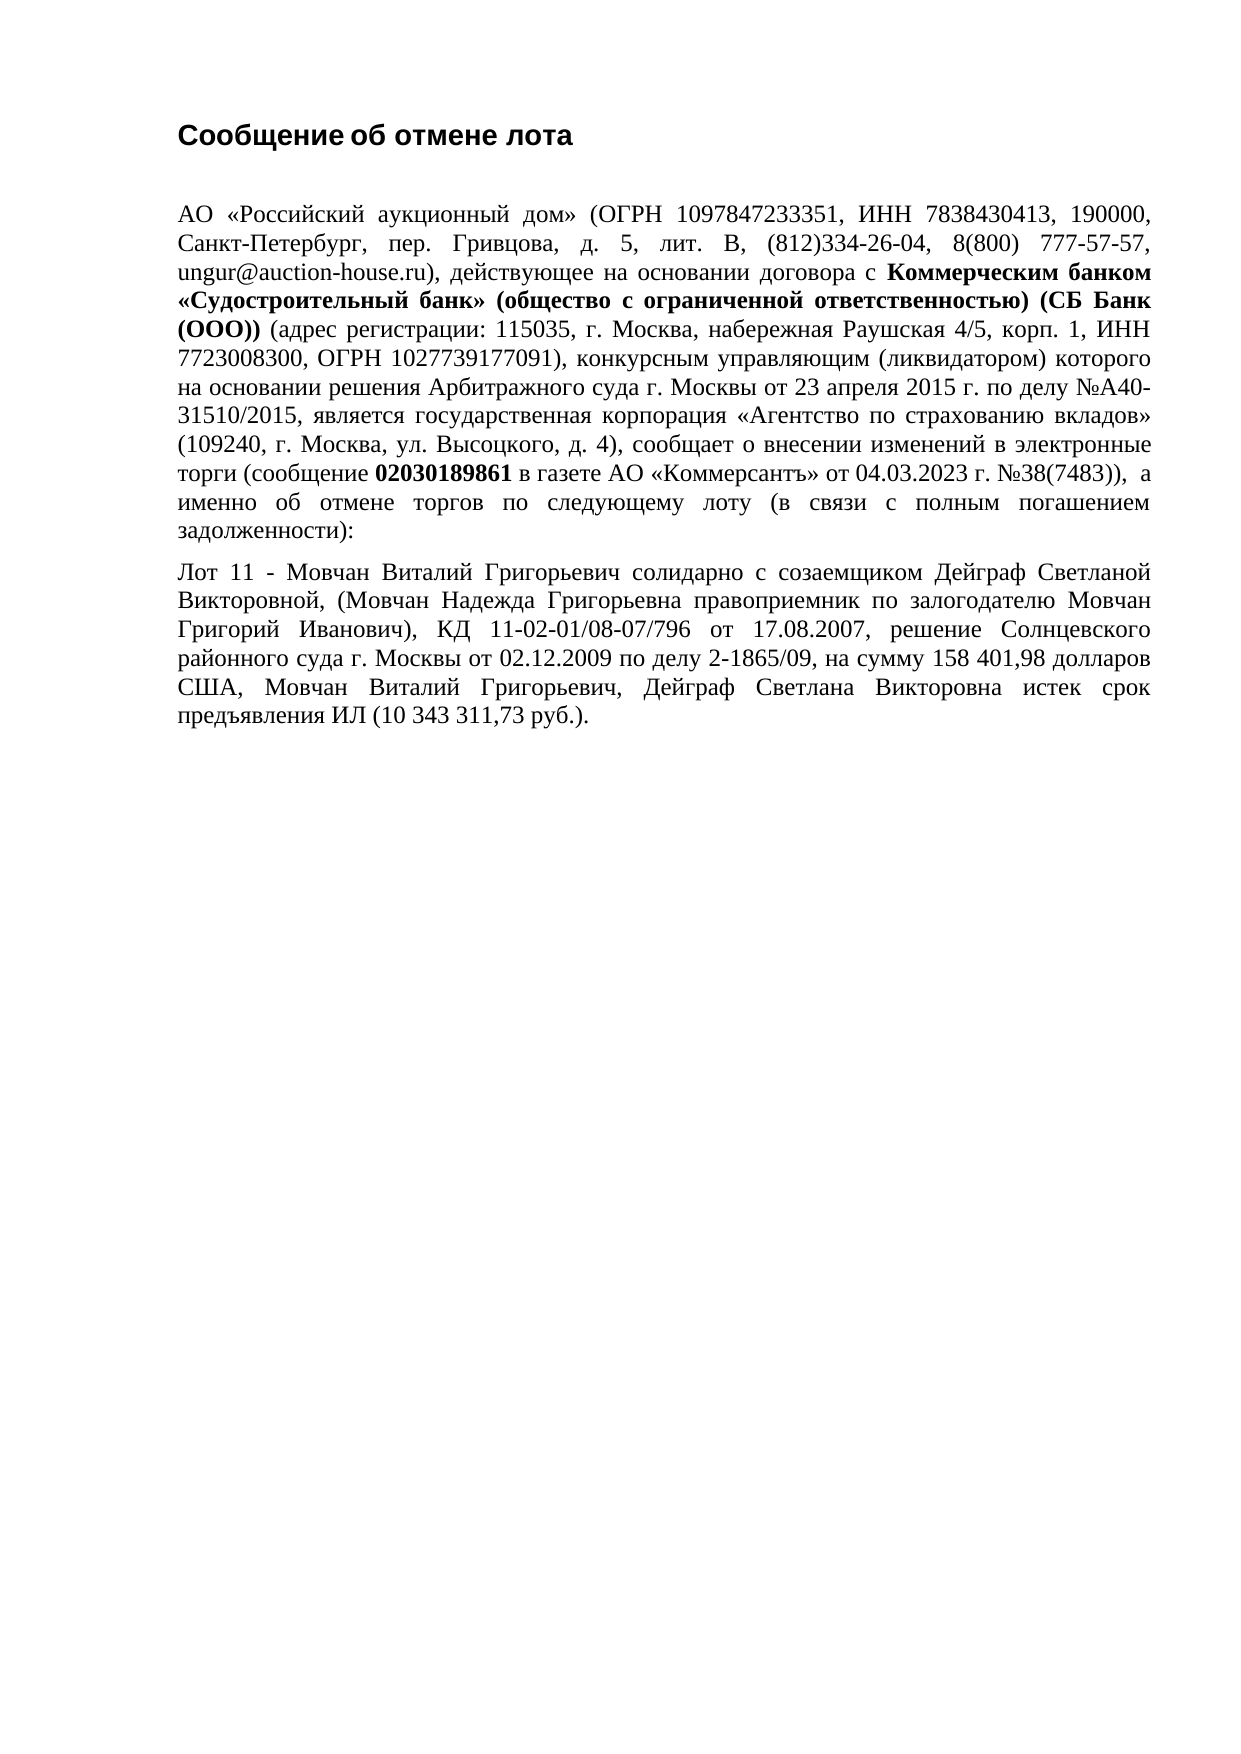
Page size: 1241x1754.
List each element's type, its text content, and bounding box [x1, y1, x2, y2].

text АО «Российский аукционный дом» (ОГРН 1097847233351, ИНН 7838430413, 190000, Санкт-Петербург, пер. Гривцова, д. 5, лит. В, (812)334-26-04, 8(800) 777-57-57, ungur@auction-house.ru), действующее на основании договора с Коммерческим банком «Судостроительный банк» (общество с ограниченной ответственностью) (СБ Банк (ООО)) (адрес регистрации: 115035, г. Москва, набережная Раушская 4/5, корп. 1, ИНН 7723008300, ОГРН 1027739177091), конкурсным управляющим (ликвидатором) которого на основании решения Арбитражного суда г. Москвы от 23 апреля 2015 г. по делу №А40-31510/2015, является государственная корпорация «Агентство по страхованию вкладов» (109240, г. Москва, ул. Высоцкого, д. 4), сообщает о внесении изменений в электронные торги (сообщение 02030189861 в газете АО «Коммерсантъ» от 04.03.2023 г. №38(7483)), а именно об отмене торгов по следующему лоту (в связи с полным погашением задолженности): [177, 199, 1152, 544]
text Лот 11 - Мовчан Виталий Григорьевич солидарно с созаемщиком Дейграф Светланой Викторовной, (Мовчан Надежда Григорьевна правоприемник по залогодателю Мовчан Григорий Иванович), КД 11-02-01/08-07/796 от 17.08.2007, решение Солнцевского районного суда г. Москвы от 02.12.2009 по делу 2-1865/09, на сумму 158 401,98 долларов США, Мовчан Виталий Григорьевич, Дейграф Светлана Викторовна истек срок предъявления ИЛ (10 343 311,73 руб.). [177, 557, 1152, 729]
text Сообщение об отмене лота [177, 118, 1152, 152]
